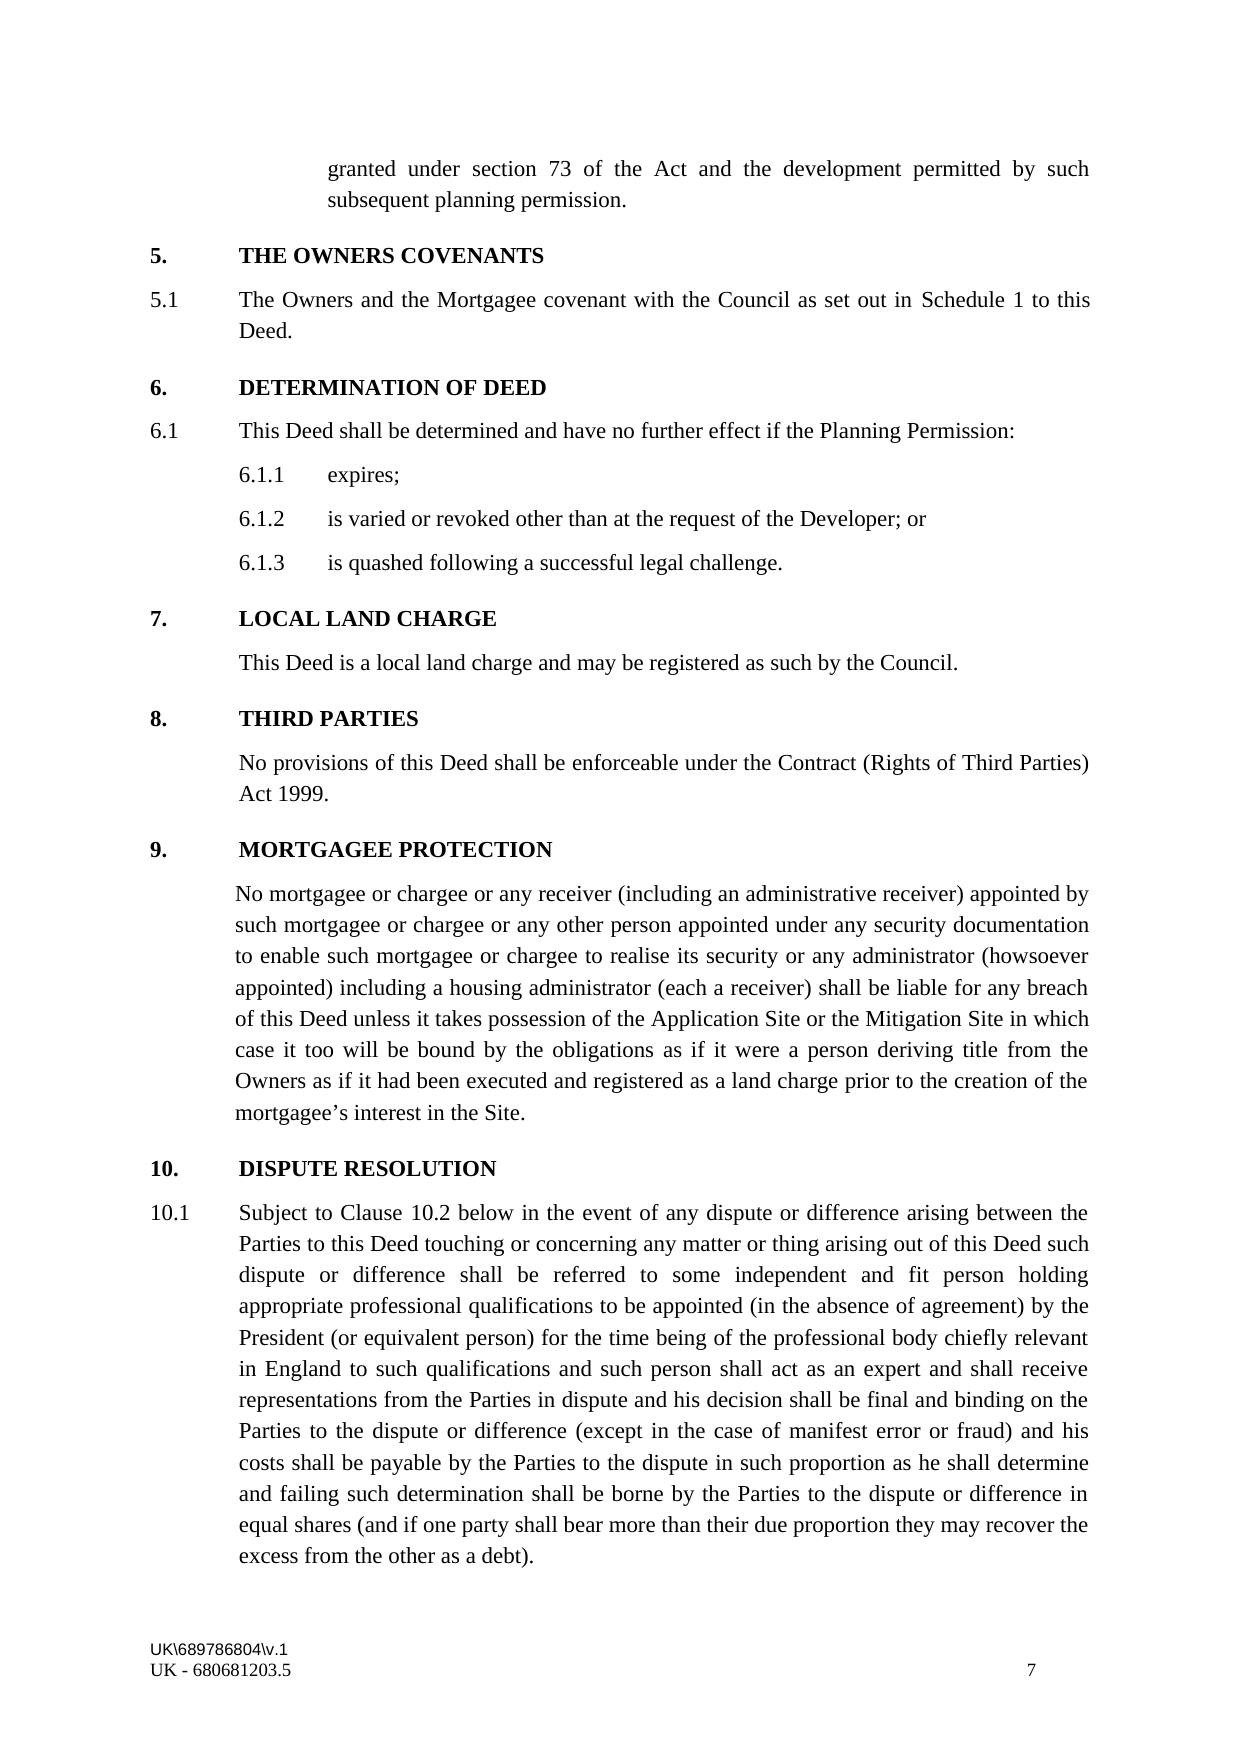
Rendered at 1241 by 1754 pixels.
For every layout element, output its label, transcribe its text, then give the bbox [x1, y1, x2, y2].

subtitle The Owners Covenants [150, 237, 1090, 269]
subtitle is varied or revoked other than at the request of the Developer; or [239, 500, 1090, 531]
subtitle Third parties [150, 700, 1090, 731]
subtitle This Deed shall be determined and have no further effect if the Planning Permission: [150, 412, 1090, 444]
subtitle Dispute resolution [150, 1150, 1090, 1181]
text No provisions of this Deed shall be enforceable under the Contract (Rights of Third Parties) Act 1999. [239, 744, 1090, 806]
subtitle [239, 150, 1090, 212]
subtitle expires; [239, 456, 1090, 487]
subtitle The Owners and the Mortgagee covenant with the Council as set out in ‎Schedule 1 to this Deed. [150, 281, 1090, 344]
subtitle Determination of deed [150, 369, 1090, 400]
subtitle Subject to Clause ‎10.2 below in the event of any dispute or difference arising between the Parties to this Deed touching or concerning any matter or thing arising out of this Deed such dispute or difference shall be referred to some independent and fit person holding appropriate professional qualifications to be appointed (in the absence of agreement) by the President (or equivalent person) for the time being of the professional body chiefly relevant in England to such qualifications and such person shall act as an expert and shall receive representations from the Parties in dispute and his decision shall be final and binding on the Parties to the dispute or difference (except in the case of manifest error or fraud) and his costs shall be payable by the Parties to the dispute in such proportion as he shall determine and failing such determination shall be borne by the Parties to the dispute or difference in equal shares (and if one party shall bear more than their due proportion they may recover the excess from the other as a debt). [150, 1194, 1090, 1569]
subtitle No mortgagee or chargee or any receiver (including an administrative receiver) appointed by such mortgagee or chargee or any other person appointed under any security documentation to enable such mortgagee or chargee to realise its security or any administrator (howsoever appointed) including a housing administrator (each a receiver) shall be liable for any breach of this Deed unless it takes possession of the Application Site or the Mitigation Site in which case it too will be bound by the obligations as if it were a person deriving title from the Owners as if it had been executed and registered as a land charge prior to the creation of the mortgagee’s interest in the Site. [235, 875, 1090, 1125]
subtitle Mortgagee Protection [150, 831, 1090, 862]
text This Deed is a local land charge and may be registered as such by the Council. [239, 644, 1090, 675]
subtitle is quashed following a successful legal challenge. [239, 544, 1090, 575]
subtitle Local land charge [150, 600, 1090, 631]
